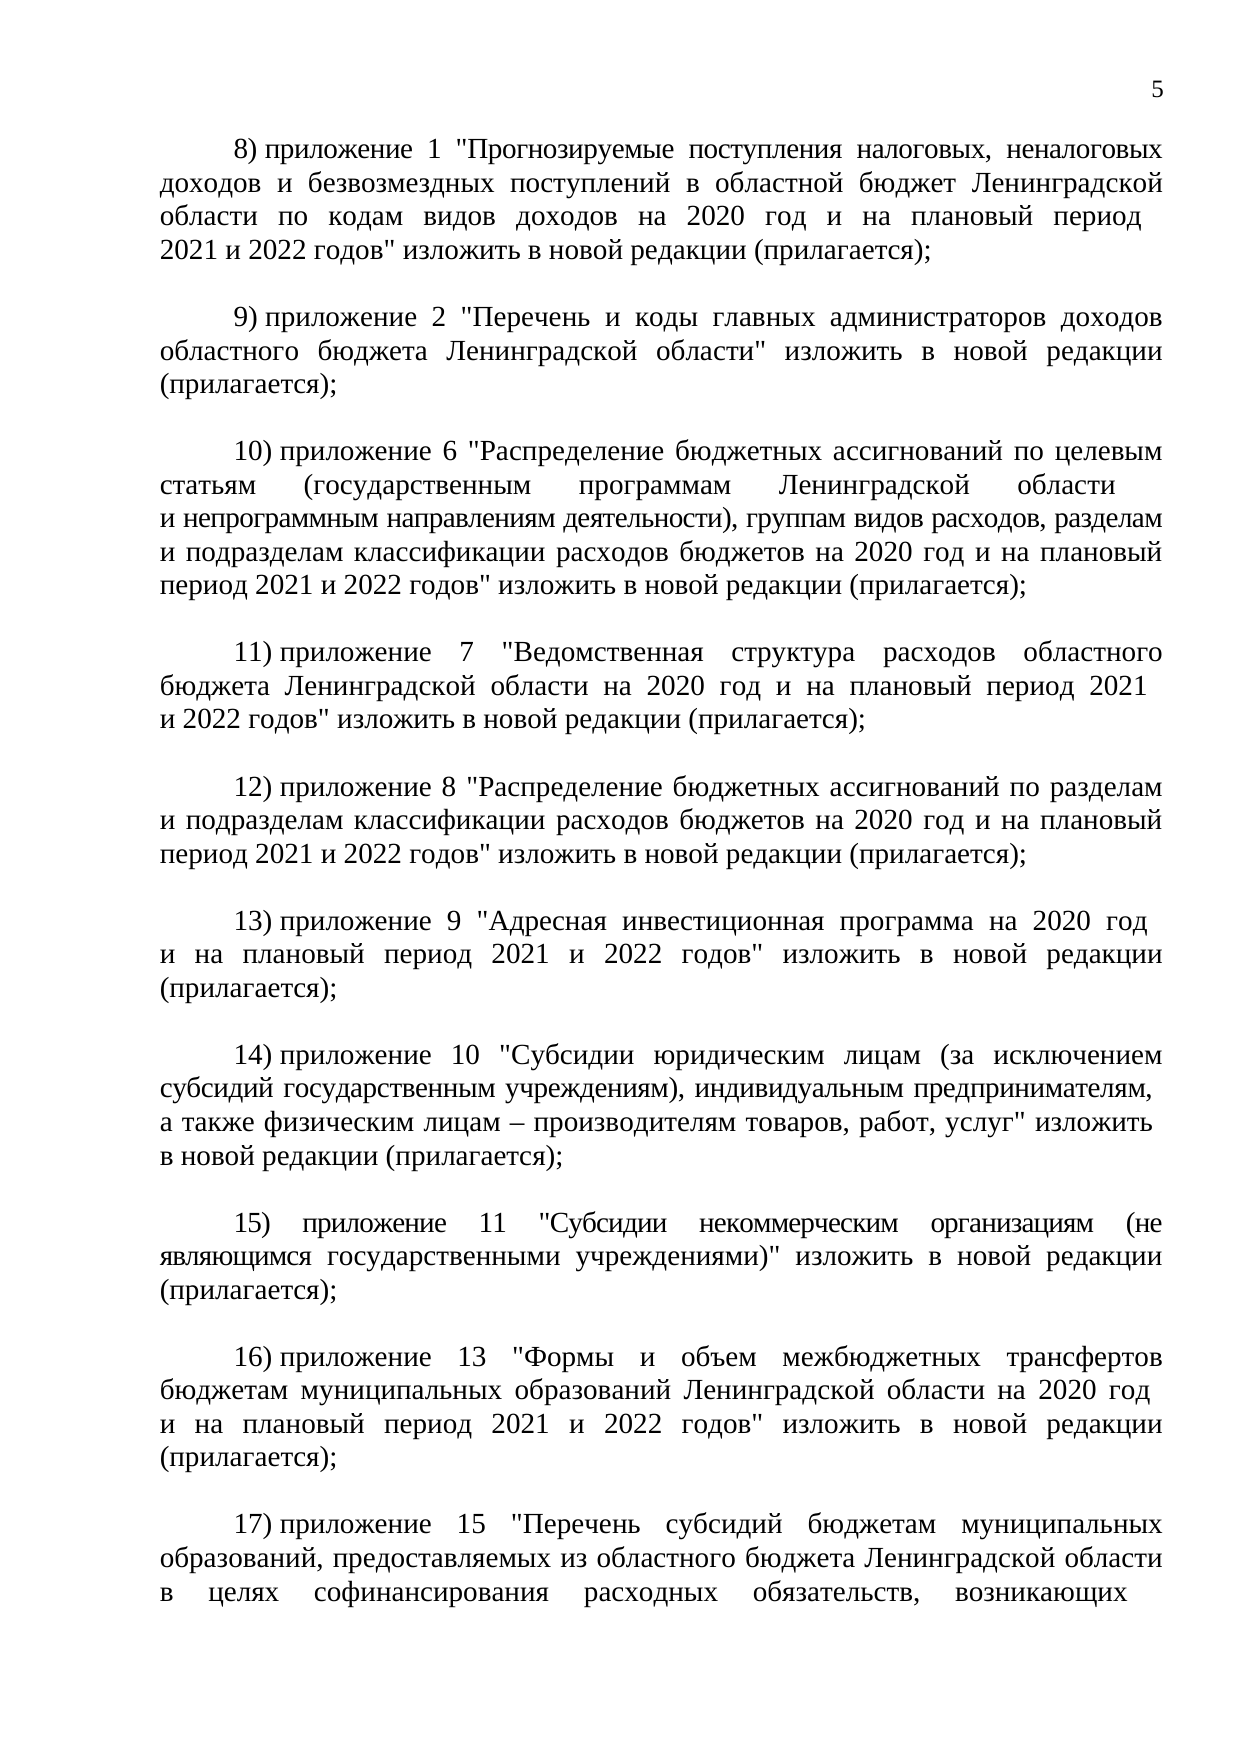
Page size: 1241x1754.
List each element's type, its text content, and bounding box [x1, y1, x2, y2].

text 16) приложение 13 "Формы и объем межбюджетных трансфертов бюджетам муниципальных образований Ленинградской области на 2020 год и на плановый период 2021 и 2022 годов" изложить в новой редакции (прилагается); [159, 1339, 1163, 1473]
text 11) приложение 7 "Ведомственная структура расходов областного бюджета Ленинградской области на 2020 год и на плановый период 2021 и 2022 годов" изложить в новой редакции (прилагается); [159, 634, 1163, 735]
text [159, 1507, 1163, 1607]
text 15) приложение 11 "Субсидии некоммерческим организациям (не являющимся государственными учреждениями)" изложить в новой редакции (прилагается); [159, 1205, 1163, 1305]
text 12) приложение 8 "Распределение бюджетных ассигнований по разделам и подразделам классификации расходов бюджетов на 2020 год и на плановый период 2021 и 2022 годов" изложить в новой редакции (прилагается); [159, 769, 1163, 869]
text 10) приложение 6 "Распределение бюджетных ассигнований по целевым статьям (государственным программам Ленинградской области и непрограммным направлениям деятельности), группам видов расходов, разделам и подразделам классификации расходов бюджетов на 2020 год и на плановый период 2021 и 2022 годов" изложить в новой редакции (прилагается); [159, 433, 1163, 601]
text 14) приложение 10 "Субсидии юридическим лицам (за исключением субсидий государственным учреждениям), индивидуальным предпринимателям, а также физическим лицам – производителям товаров, работ, услуг" изложить в новой редакции (прилагается); [159, 1037, 1163, 1171]
text 8) приложение 1 "Прогнозируемые поступления налоговых, неналоговых доходов и безвозмездных поступлений в областной бюджет Ленинградской области по кодам видов доходов на 2020 год и на плановый период 2021 и 2022 годов" изложить в новой редакции (прилагается); [159, 131, 1163, 266]
text 13) приложение 9 "Адресная инвестиционная программа на 2020 год и на плановый период 2021 и 2022 годов" изложить в новой редакции (прилагается); [159, 903, 1163, 1003]
text 9) приложение 2 "Перечень и коды главных администраторов доходов областного бюджета Ленинградской области" изложить в новой редакции (прилагается); [159, 299, 1163, 400]
